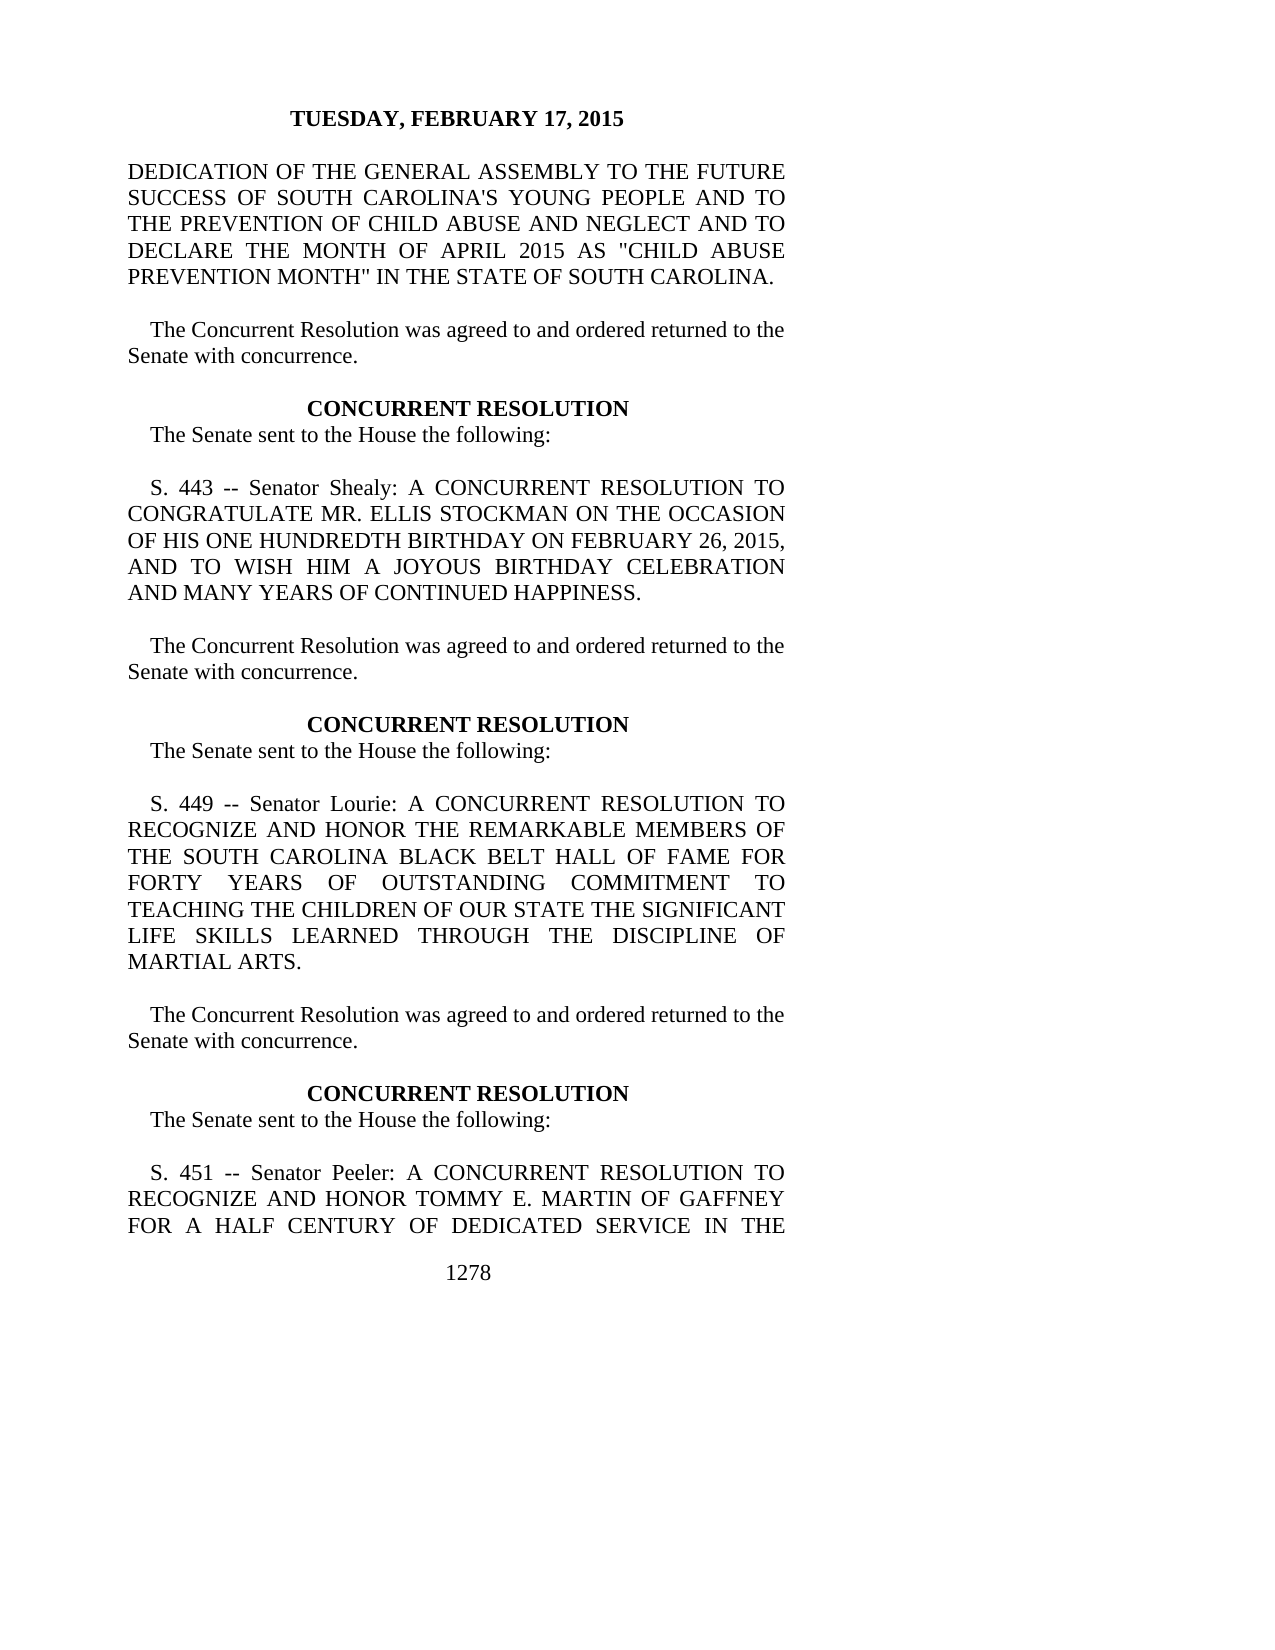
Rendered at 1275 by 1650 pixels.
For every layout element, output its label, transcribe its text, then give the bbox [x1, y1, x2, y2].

text The Concurrent Resolution was agreed to and ordered returned to the Senate with concurrence. [127, 316, 786, 368]
text The Senate sent to the House the following: [127, 737, 786, 764]
text CONCURRENT RESOLUTION [127, 395, 786, 421]
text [127, 1159, 786, 1238]
text The Senate sent to the House the following: [127, 1106, 786, 1133]
text The Senate sent to the House the following: [127, 421, 786, 448]
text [127, 158, 786, 289]
text The Concurrent Resolution was agreed to and ordered returned to the Senate with concurrence. [127, 632, 786, 685]
text The Concurrent Resolution was agreed to and ordered returned to the Senate with concurrence. [127, 1001, 786, 1054]
text S. 443 -- Senator Shealy: A CONCURRENT RESOLUTION TO CONGRATULATE MR. ELLIS STOCKMAN ON THE OCCASION OF HIS ONE HUNDREDTH BIRTHDAY ON FEBRUARY 26, 2015, AND TO WISH HIM A JOYOUS BIRTHDAY CELEBRATION AND MANY YEARS OF CONTINUED HAPPINESS. [127, 474, 786, 606]
text S. 449 -- Senator Lourie: A CONCURRENT RESOLUTION TO RECOGNIZE AND HONOR THE REMARKABLE MEMBERS OF THE SOUTH CAROLINA BLACK BELT HALL OF FAME FOR FORTY YEARS OF OUTSTANDING COMMITMENT TO TEACHING THE CHILDREN OF OUR STATE THE SIGNIFICANT LIFE SKILLS LEARNED THROUGH THE DISCIPLINE OF MARTIAL ARTS. [127, 790, 786, 975]
text CONCURRENT RESOLUTION [127, 711, 786, 737]
text CONCURRENT RESOLUTION [127, 1080, 786, 1106]
